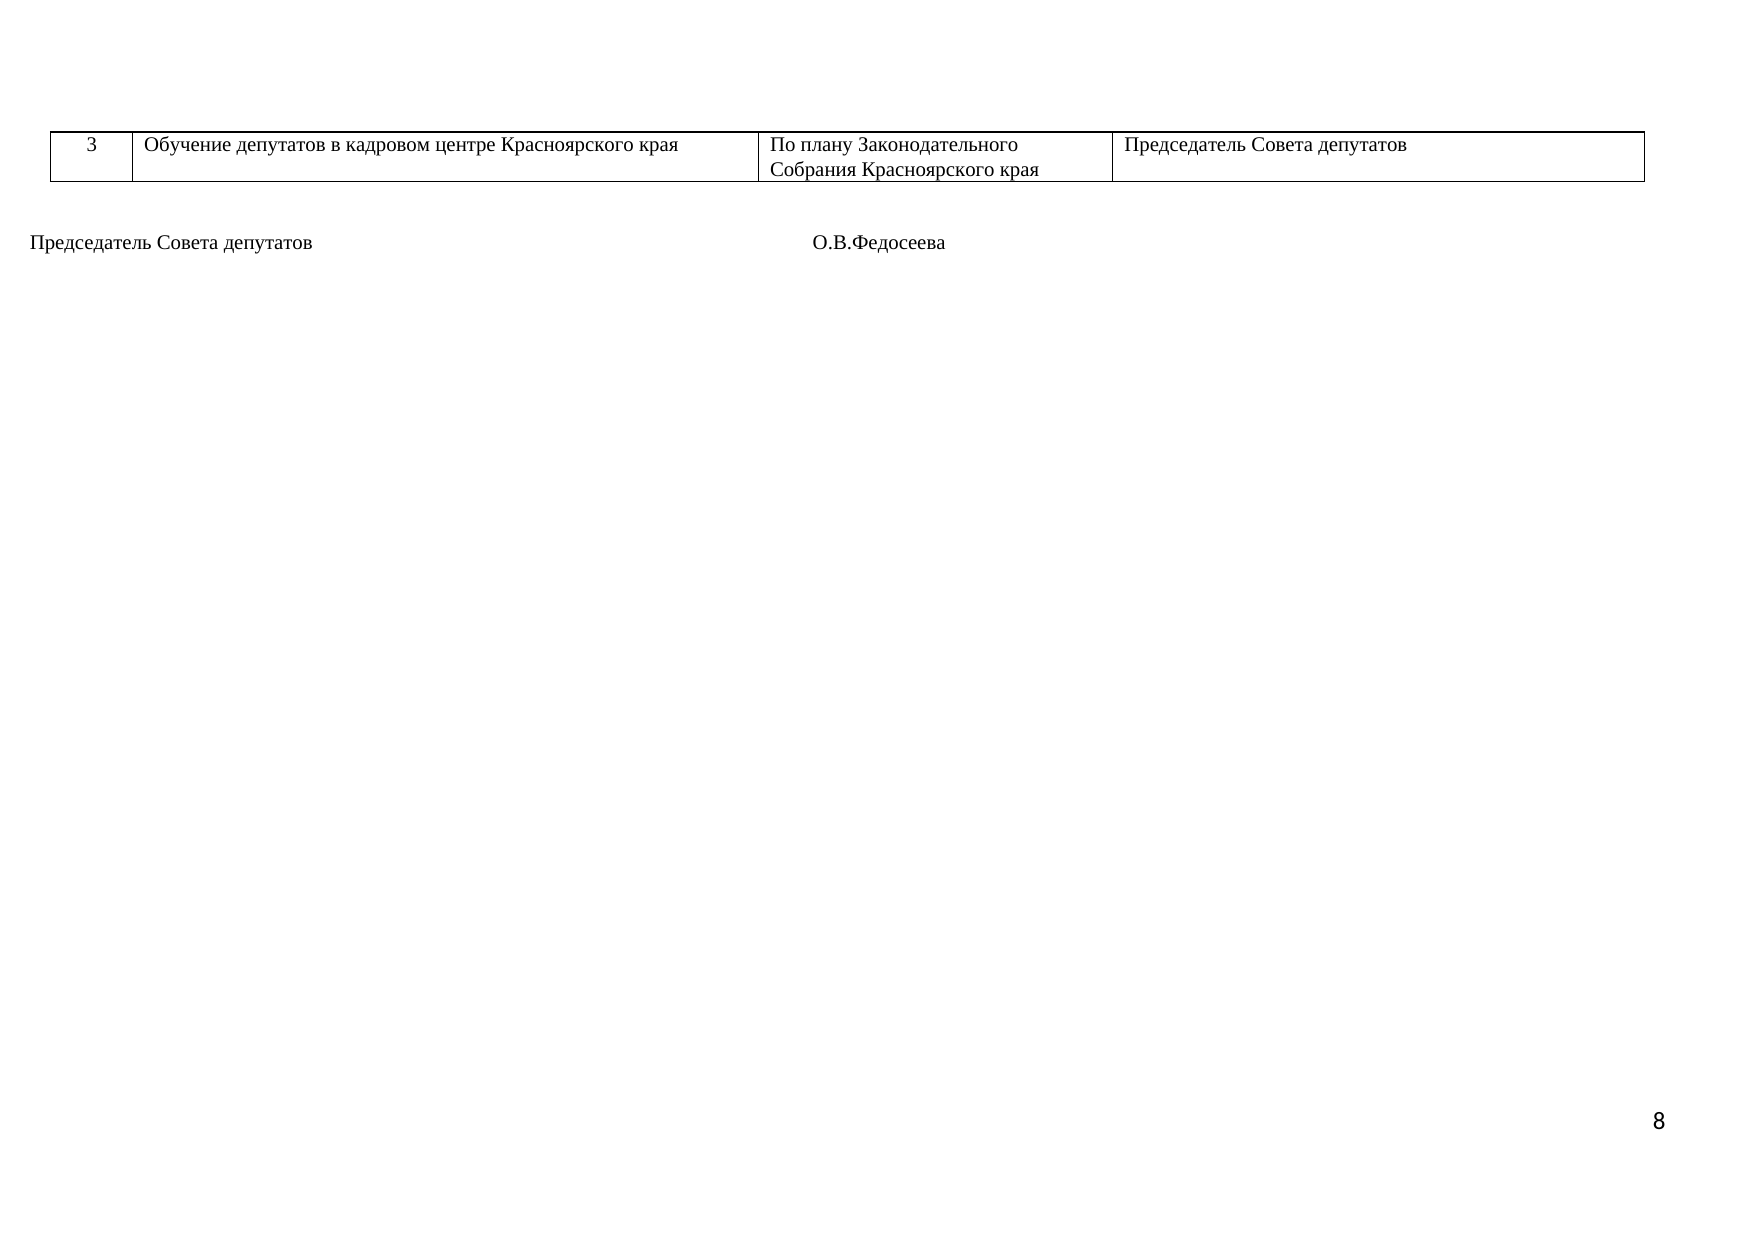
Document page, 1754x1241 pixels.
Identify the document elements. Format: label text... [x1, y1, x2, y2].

table_cell 3 [51, 133, 132, 181]
table_cell Обучение депутатов в кадровом центре Красноярского края [133, 133, 758, 181]
text Председатель Совета депутатов О.В.Федосеева [29, 230, 1665, 254]
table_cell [1113, 133, 1644, 181]
table_cell По плану Законодательного Собрания Красноярского края [759, 133, 1112, 181]
